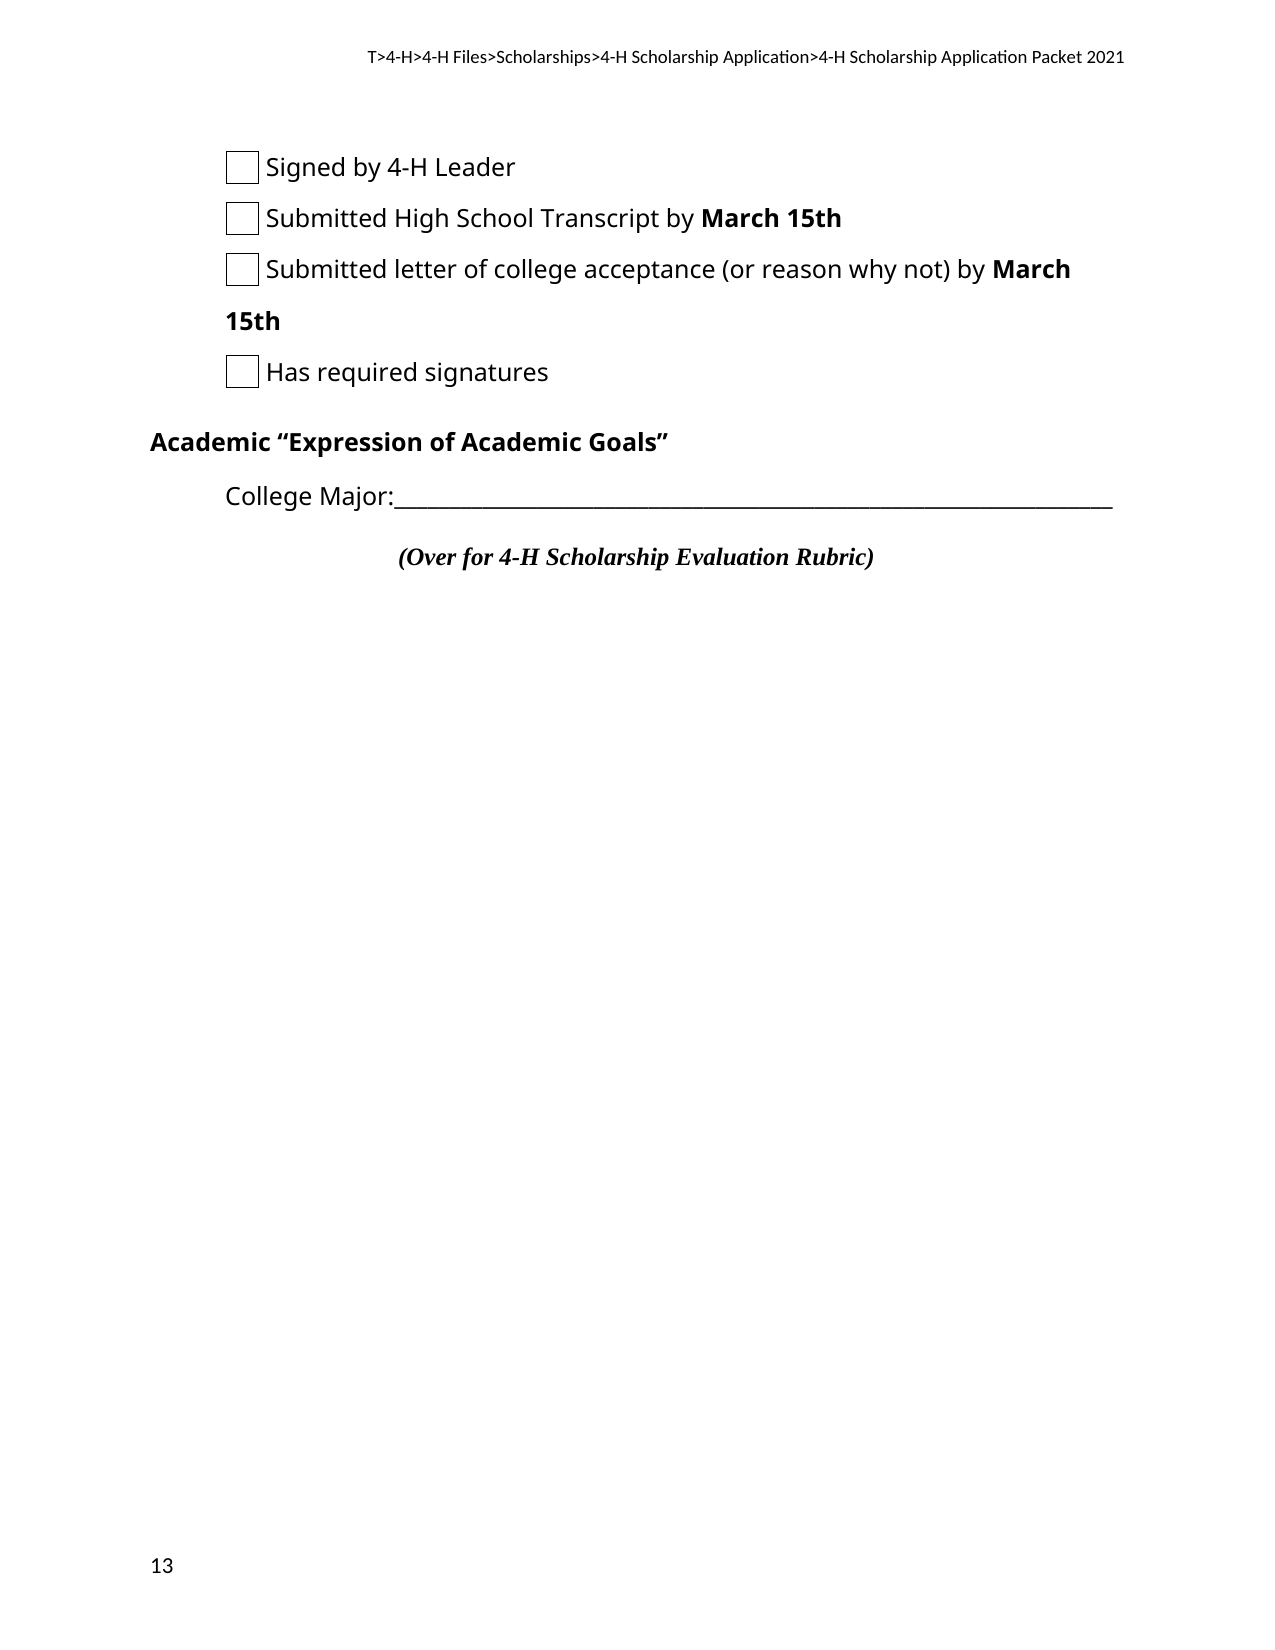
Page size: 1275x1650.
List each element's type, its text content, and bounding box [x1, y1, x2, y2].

text Submitted letter of college acceptance (or reason why not) by March 15th [225, 252, 1125, 337]
text Has required signatures [225, 354, 1125, 388]
text Signed by 4-H Leader [225, 150, 1125, 184]
text Academic “Expression of Academic Goals” [150, 425, 1125, 459]
text Submitted High School Transcript by March 15th [225, 201, 1125, 235]
text (Over for 4-H Scholarship Evaluation Rubric) [150, 542, 1125, 571]
text College Major: [225, 479, 1125, 513]
